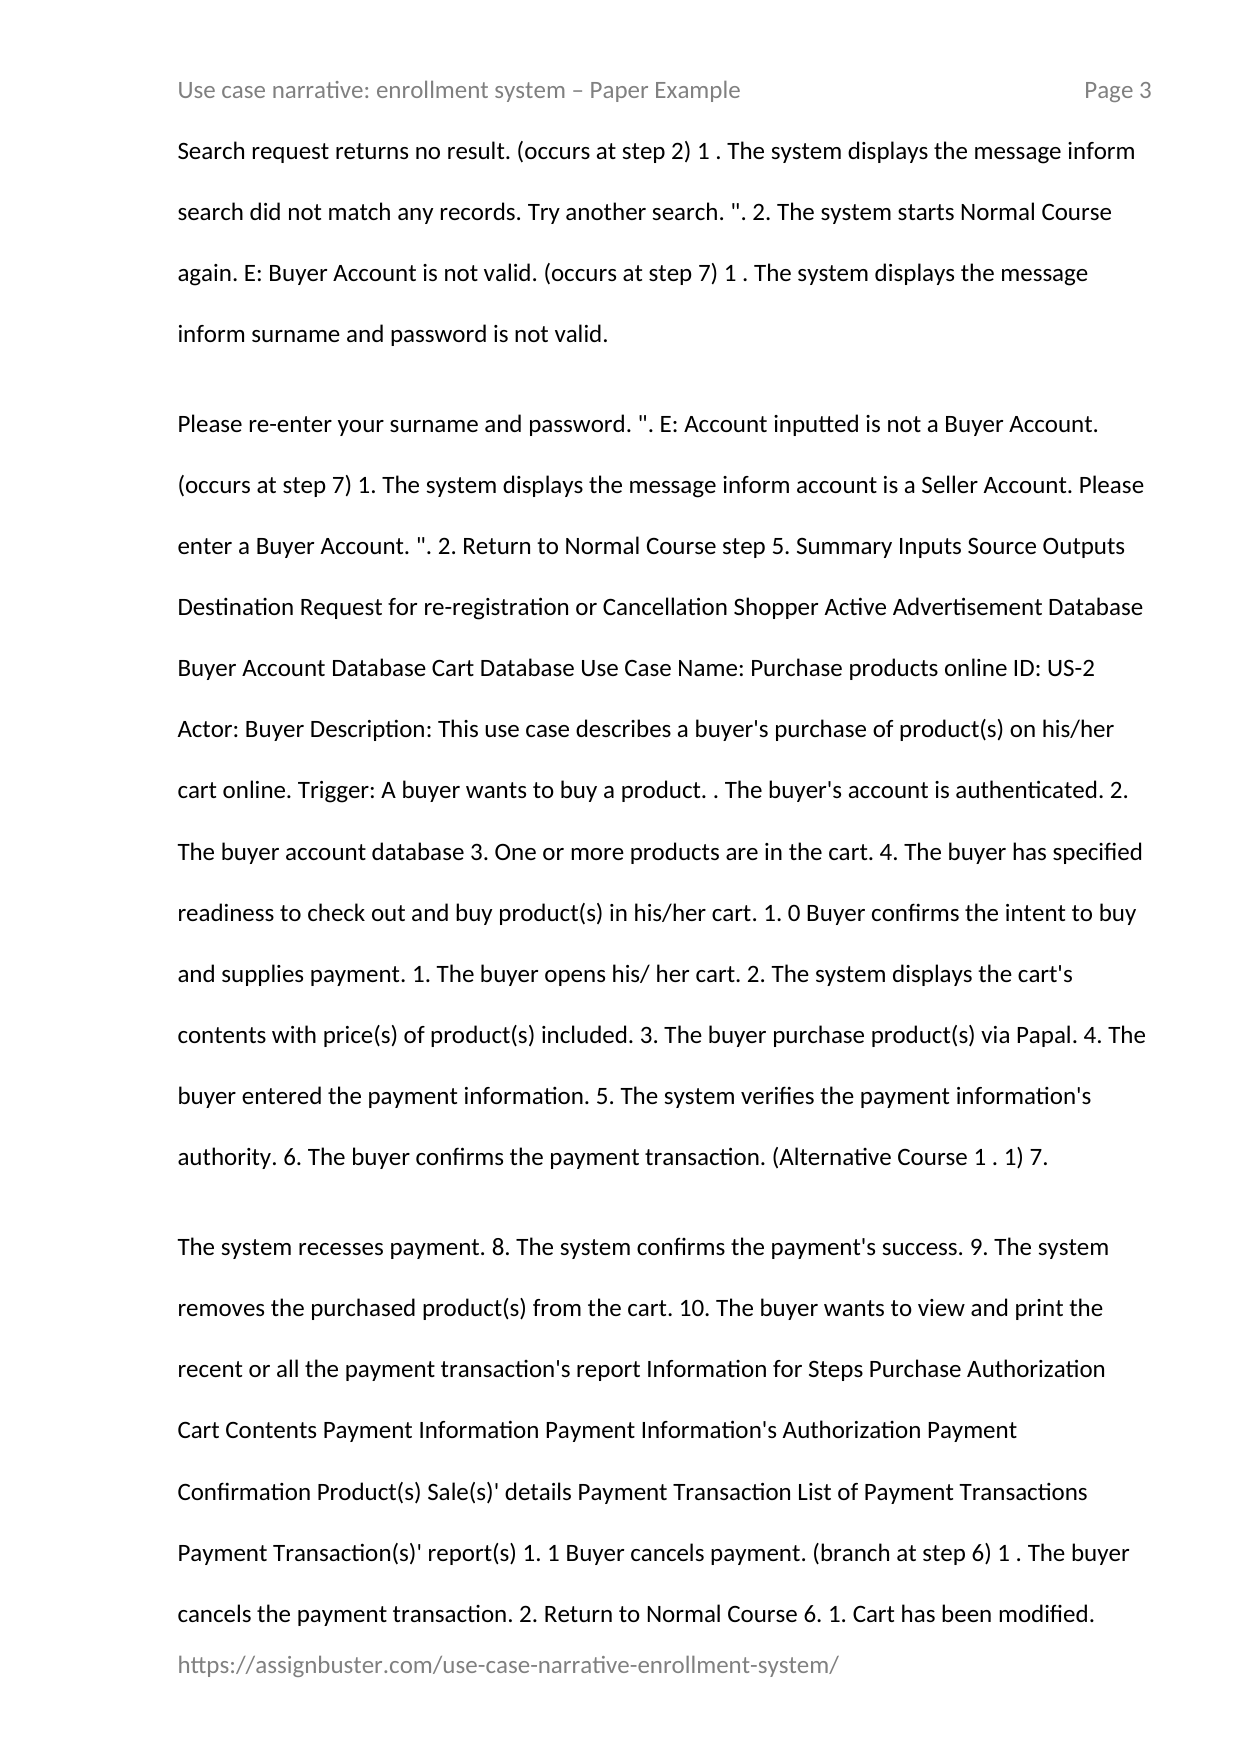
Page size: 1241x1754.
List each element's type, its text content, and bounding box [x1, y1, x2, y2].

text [177, 1231, 1152, 1628]
text Please re-enter your surname and password. ". E: Account inputted is not a Buyer Account. (occurs at step 7) 1. The system displays the message inform account is a Seller Account. Please enter a Buyer Account. ". 2. Return to Normal Course step 5. Summary Inputs Source Outputs Destination Request for re-registration or Cancellation Shopper Active Advertisement Database Buyer Account Database Cart Database Use Case Name: Purchase products online ID: US-2 Actor: Buyer Description: This use case describes a buyer's purchase of product(s) on his/her cart online. Trigger: A buyer wants to buy a product. . The buyer's account is authenticated. 2. The buyer account database 3. One or more products are in the cart. 4. The buyer has specified readiness to check out and buy product(s) in his/her cart. 1. 0 Buyer confirms the intent to buy and supplies payment. 1. The buyer opens his/ her cart. 2. The system displays the cart's contents with price(s) of product(s) included. 3. The buyer purchase product(s) via Papal. 4. The buyer entered the payment information. 5. The system verifies the payment information's authority. 6. The buyer confirms the payment transaction. (Alternative Course 1 . 1) 7. [177, 408, 1152, 1171]
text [177, 135, 1152, 348]
